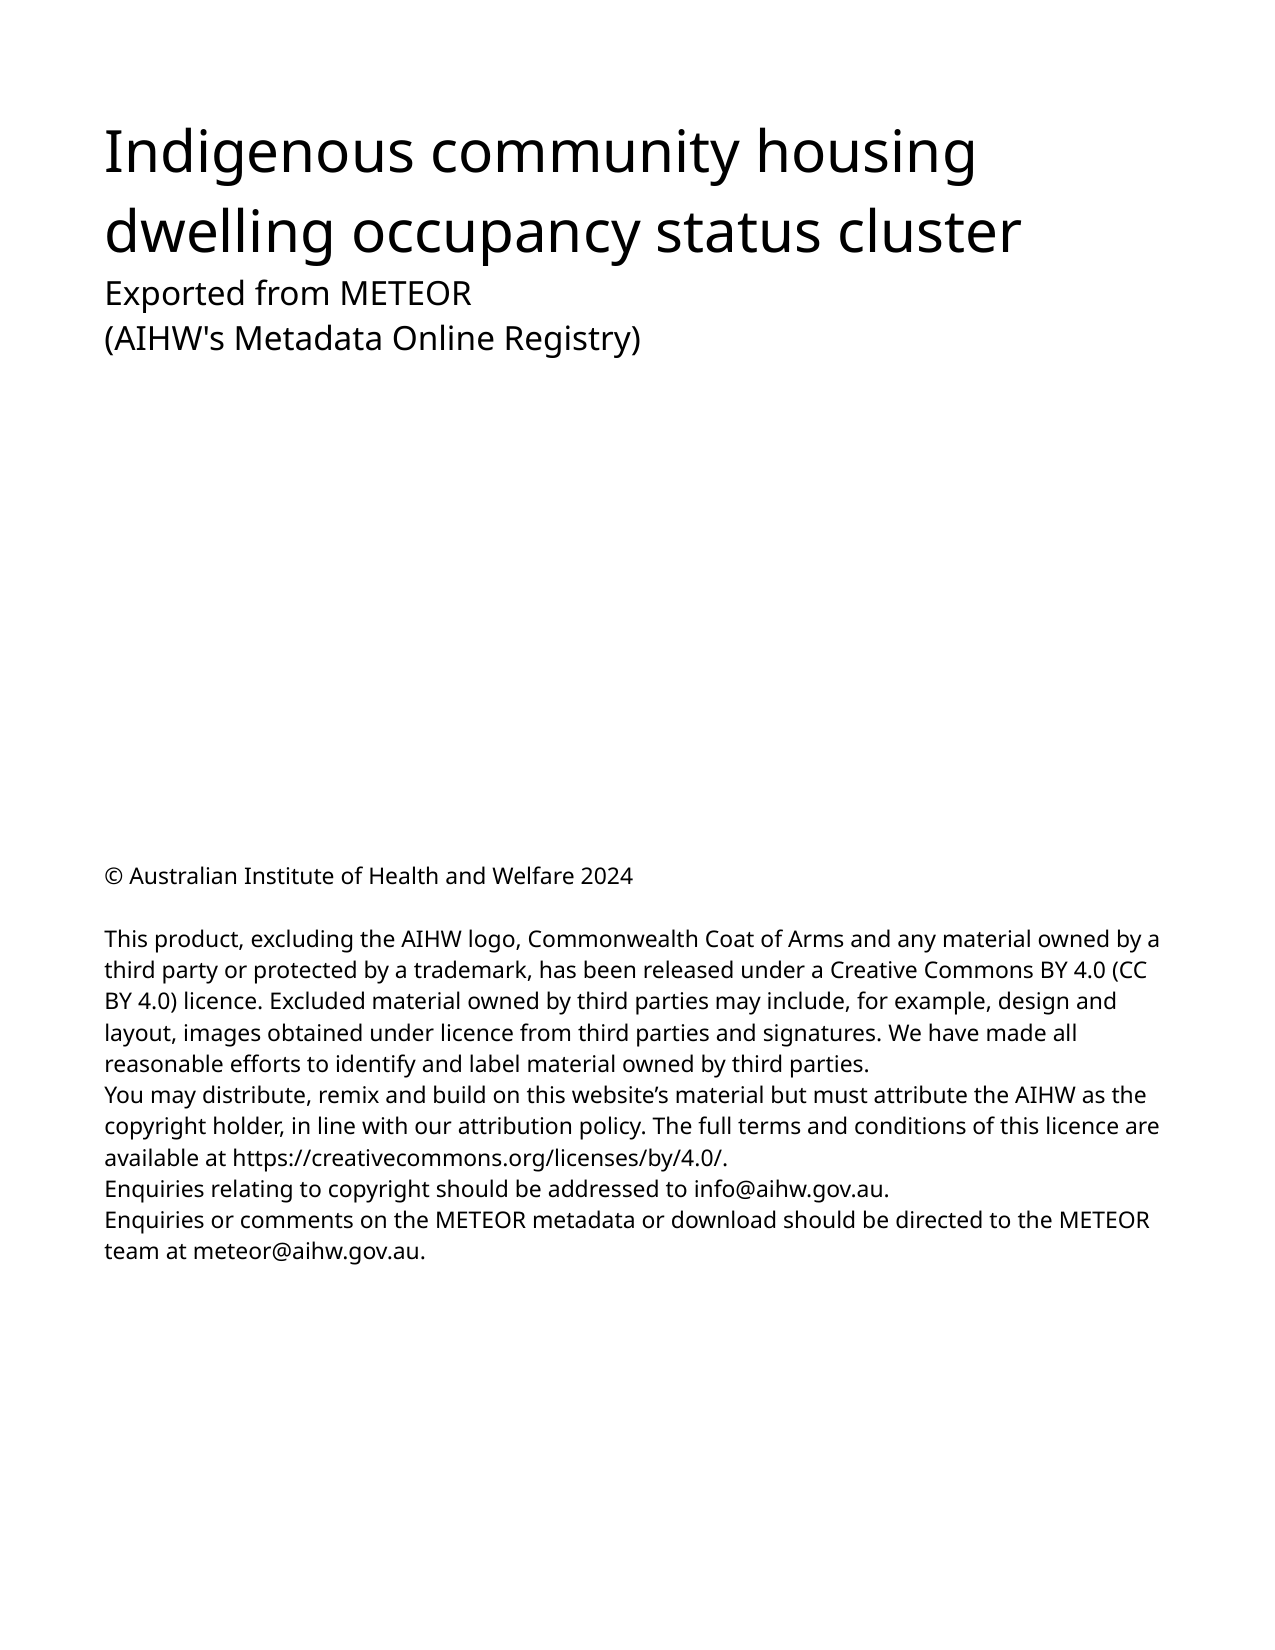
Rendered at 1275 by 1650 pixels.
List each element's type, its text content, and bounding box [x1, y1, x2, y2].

subtitle (AIHW's Metadata Online Registry) [104, 315, 1171, 360]
text This product, excluding the AIHW logo, Commonwealth Coat of Arms and any material owned by a third party or protected by a trademark, has been released under a Creative Commons BY 4.0 (CC BY 4.0) licence. Excluded material owned by third parties may include, for example, design and layout, images obtained under licence from third parties and signatures. We have made all reasonable efforts to identify and label material owned by third parties. [104, 923, 1171, 1079]
text You may distribute, remix and build on this website’s material but must attribute the AIHW as the copyright holder, in line with our attribution policy. The full terms and conditions of this licence are available at https://creativecommons.org/licenses/by/4.0/. [104, 1079, 1171, 1173]
text Enquiries relating to copyright should be addressed to info@aihw.gov.au. [104, 1173, 1171, 1204]
title Indigenous community housing dwelling occupancy status cluster [104, 110, 1171, 269]
subtitle Exported from METEOR [104, 269, 1171, 315]
text © Australian Institute of Health and Welfare 2024 [104, 860, 1171, 891]
text Enquiries or comments on the METEOR metadata or download should be directed to the METEOR team at meteor@aihw.gov.au. [104, 1204, 1171, 1266]
